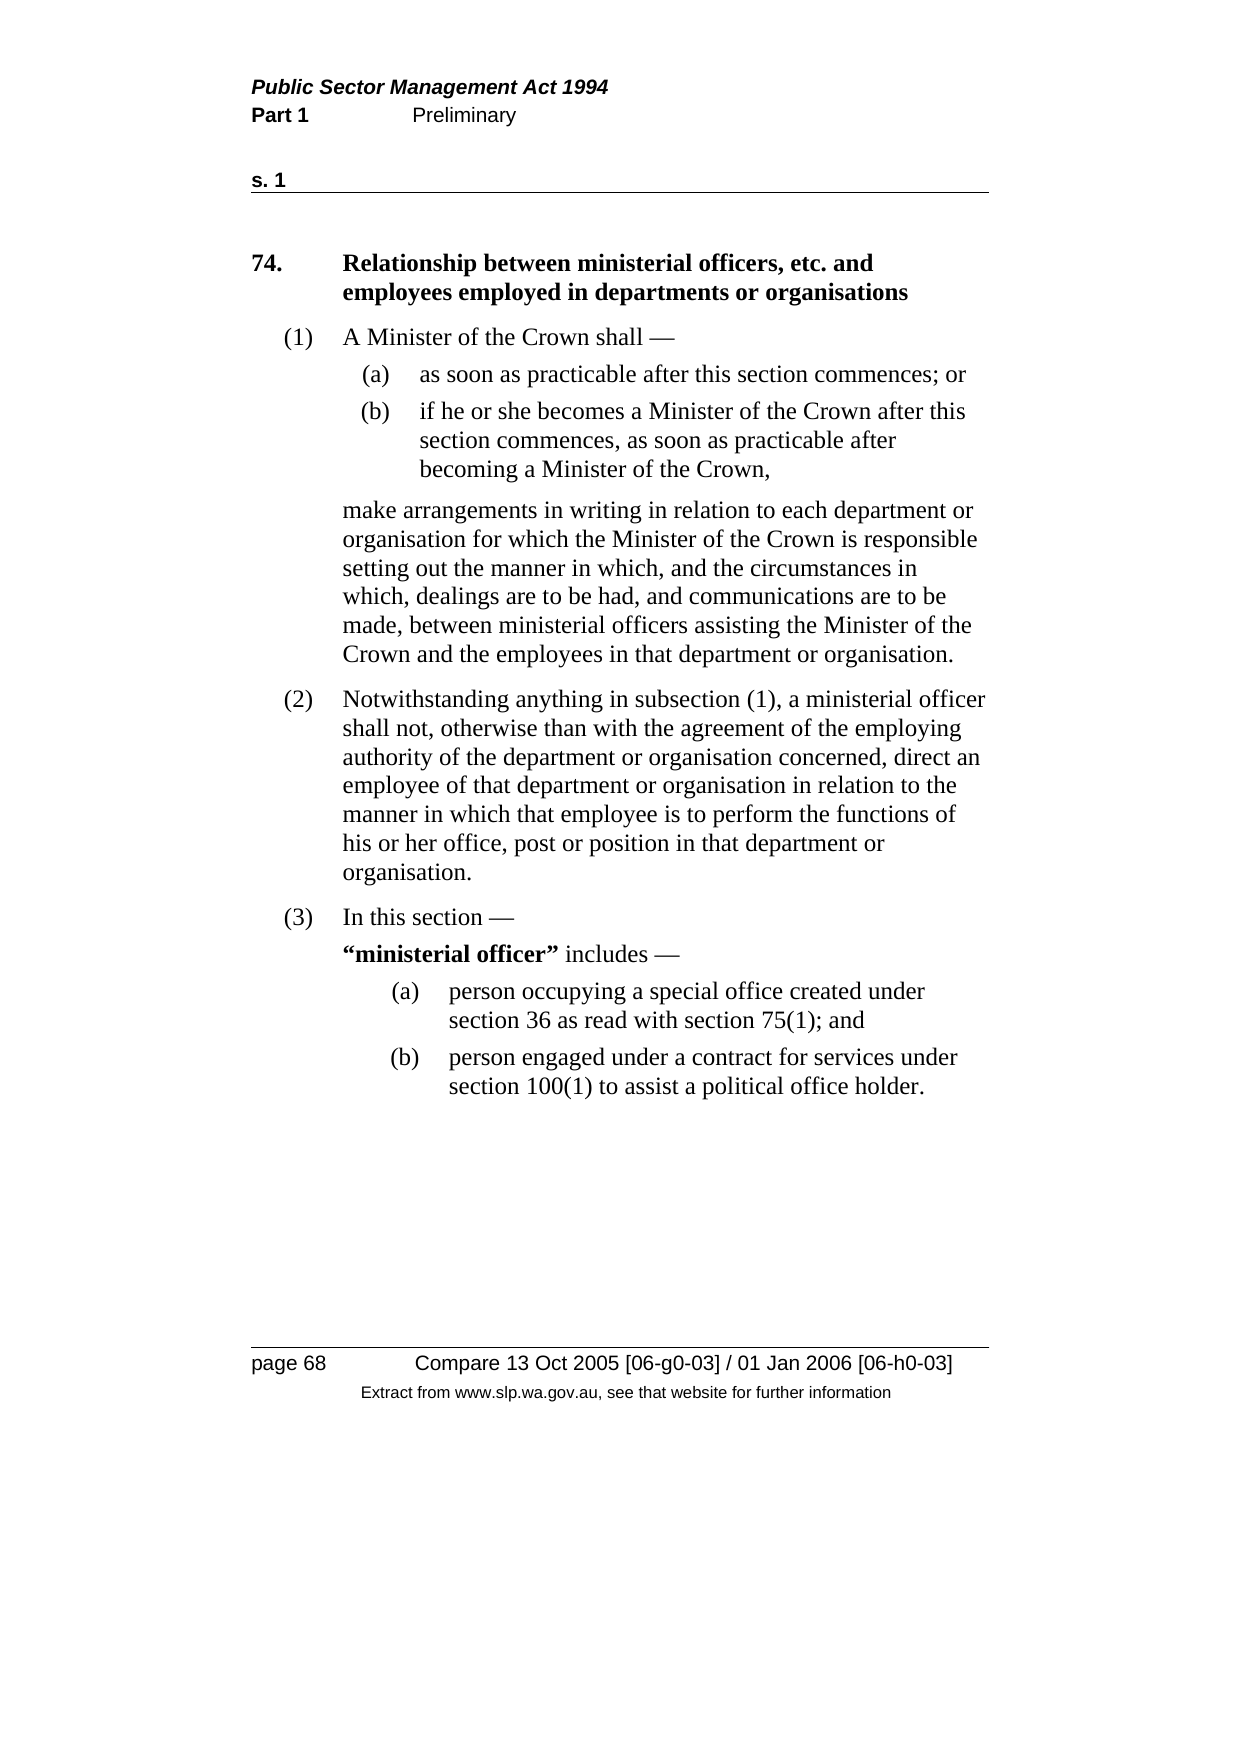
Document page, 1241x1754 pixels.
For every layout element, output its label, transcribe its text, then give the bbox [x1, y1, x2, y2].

text (b) if he or she becomes a Minister of the Crown after this section commences, as soon as practicable after becoming a Minister of the Crown, [251, 396, 989, 483]
text (3) In this section — [251, 902, 989, 931]
text (2) Notwithstanding anything in subsection (1), a ministerial officer shall not, otherwise than with the agreement of the employing authority of the department or organisation concerned, direct an employee of that department or organisation in relation to the manner in which that employee is to perform the functions of his or her office, post or position in that department or organisation. [251, 684, 989, 886]
text “ministerial officer” includes — [251, 939, 989, 968]
text (1) A Minister of the Crown shall — [251, 322, 989, 351]
subtitle 74. Relationship between ministerial officers, etc. and employees employed in departments or organisations [251, 248, 989, 306]
text (a) person occupying a special office created under section 36 as read with section 75(1); and [251, 976, 989, 1034]
text (a) as soon as practicable after this section commences; or [251, 359, 989, 388]
text (b) person engaged under a contract for services under section 100(1) to assist a political office holder. [251, 1042, 989, 1100]
text make arrangements in writing in relation to each department or organisation for which the Minister of the Crown is responsible setting out the manner in which, and the circumstances in which, dealings are to be had, and communications are to be made, between ministerial officers assisting the Minister of the Crown and the employees in that department or organisation. [251, 495, 989, 668]
